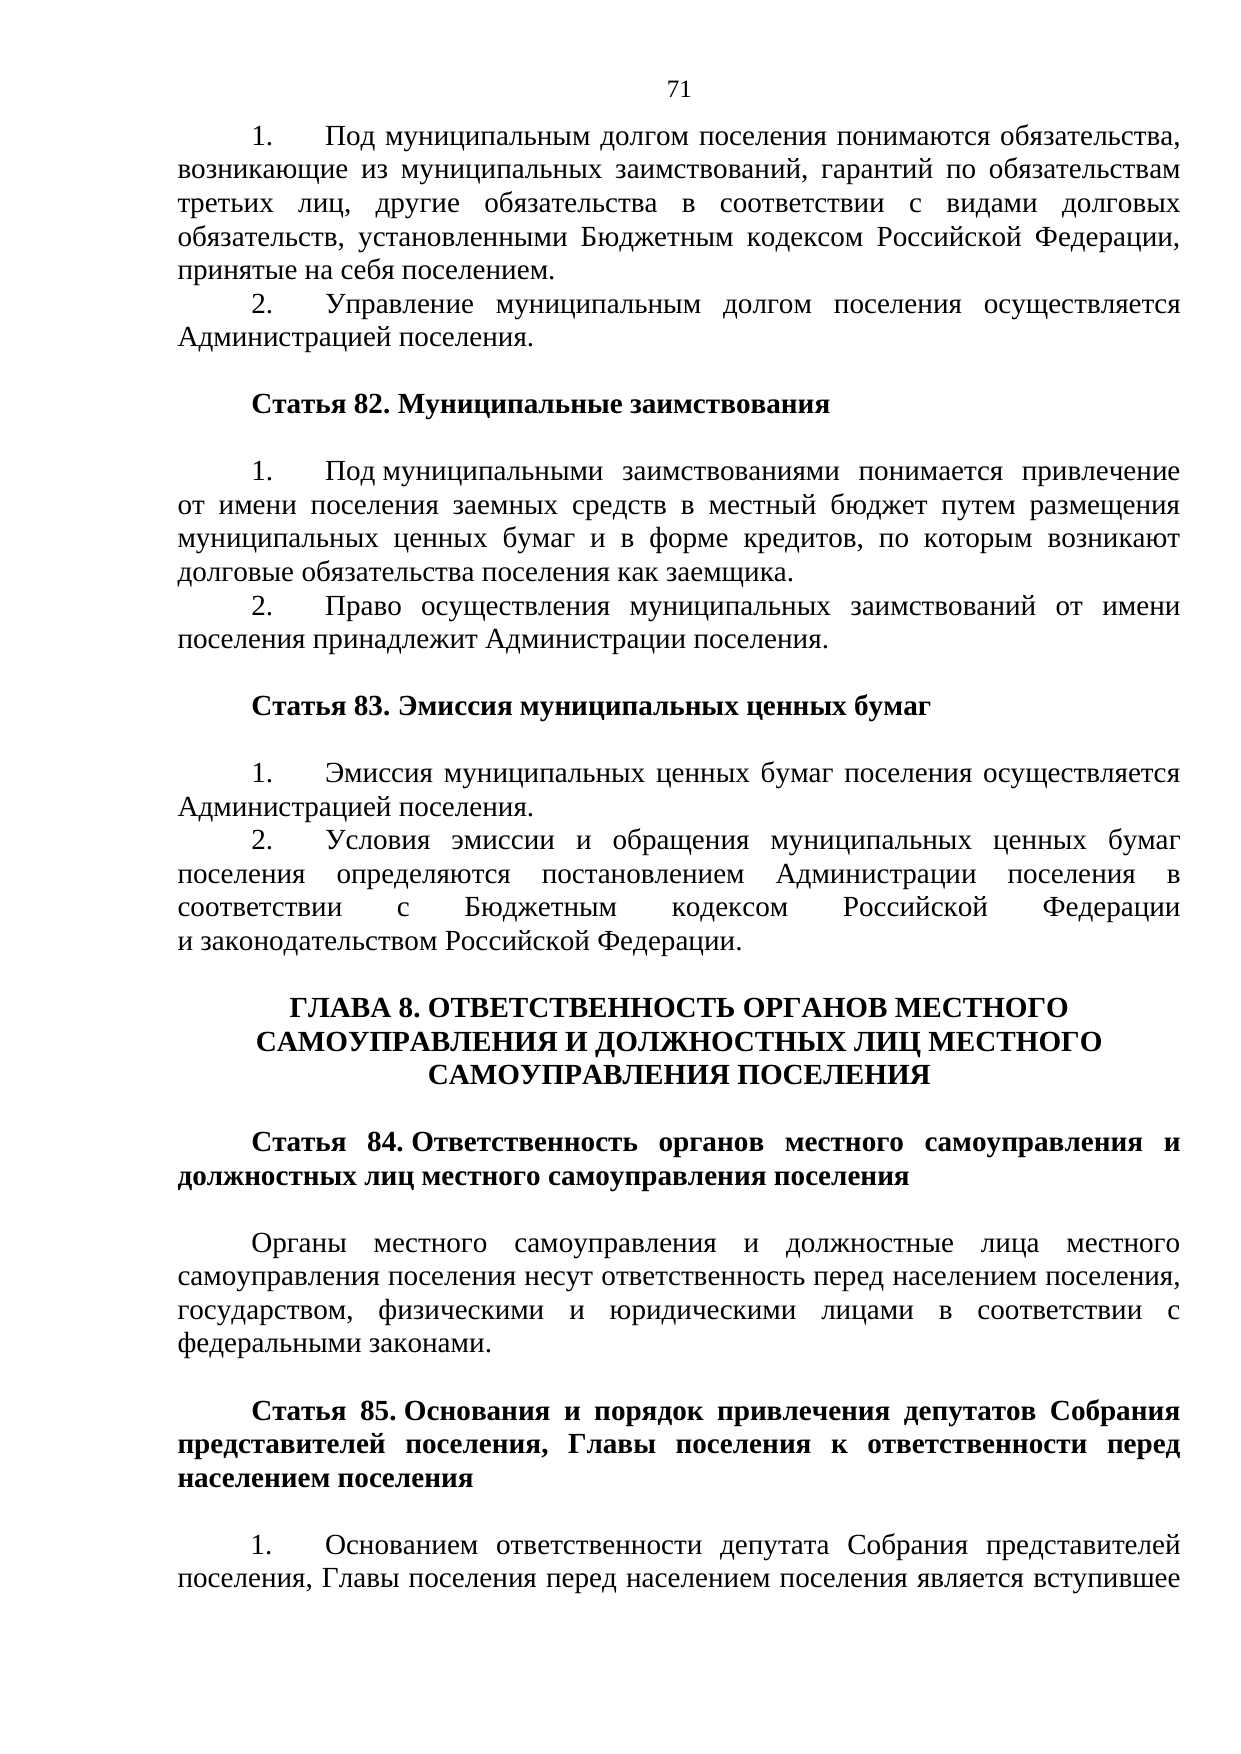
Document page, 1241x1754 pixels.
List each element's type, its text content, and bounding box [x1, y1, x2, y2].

list Под муниципальными заимствованиями понимается привлечение от имени поселения заемных средств в местный бюджет путем размещения муниципальных ценных бумаг и в форме кредитов, по которым возникают долговые обязательства поселения как заемщика. [177, 453, 1181, 588]
text Органы местного самоуправления и должностные лица местного самоуправления поселения несут ответственность перед населением поселения, государством, физическими и юридическими лицами в соответствии с федеральными законами. [177, 1225, 1181, 1359]
text ГЛАВА 8. ОТВЕТСТВЕННОСТЬ ОРГАНОВ МЕСТНОГО САМОУПРАВЛЕНИЯ И ДОЛЖНОСТНЫХ ЛИЦ МЕСТНОГО САМОУПРАВЛЕНИЯ ПОСЕЛЕНИЯ [177, 990, 1181, 1091]
text Статья 84. Ответственность органов местного самоуправления и должностных лиц местного самоуправления поселения [177, 1124, 1181, 1191]
list Право осуществления муниципальных заимствований от имени поселения принадлежит Администрации поселения. [177, 588, 1181, 655]
text Статья 83. Эмиссия муниципальных ценных бумаг [177, 688, 1181, 722]
text Статья 82. Муниципальные заимствования [177, 386, 1181, 420]
list Эмиссия муниципальных ценных бумаг поселения осуществляется Администрацией поселения. [177, 755, 1181, 822]
list Под муниципальным долгом поселения понимаются обязательства, возникающие из муниципальных заимствований, гарантий по обязательствам третьих лиц, другие обязательства в соответствии с видами долговых обязательств, установленными Бюджетным кодексом Российской Федерации, принятые на себя поселением. [177, 118, 1181, 286]
list Управление муниципальным долгом поселения осуществляется Администрацией поселения. [177, 286, 1181, 353]
text Статья 85. Основания и порядок привлечения депутатов Собрания представителей поселения, Главы поселения к ответственности перед населением поселения [177, 1393, 1181, 1493]
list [177, 1527, 1181, 1594]
list Условия эмиссии и обращения муниципальных ценных бумаг поселения определяются постановлением Администрации поселения в соответствии с Бюджетным кодексом Российской Федерации и законодательством Российской Федерации. [177, 822, 1181, 957]
